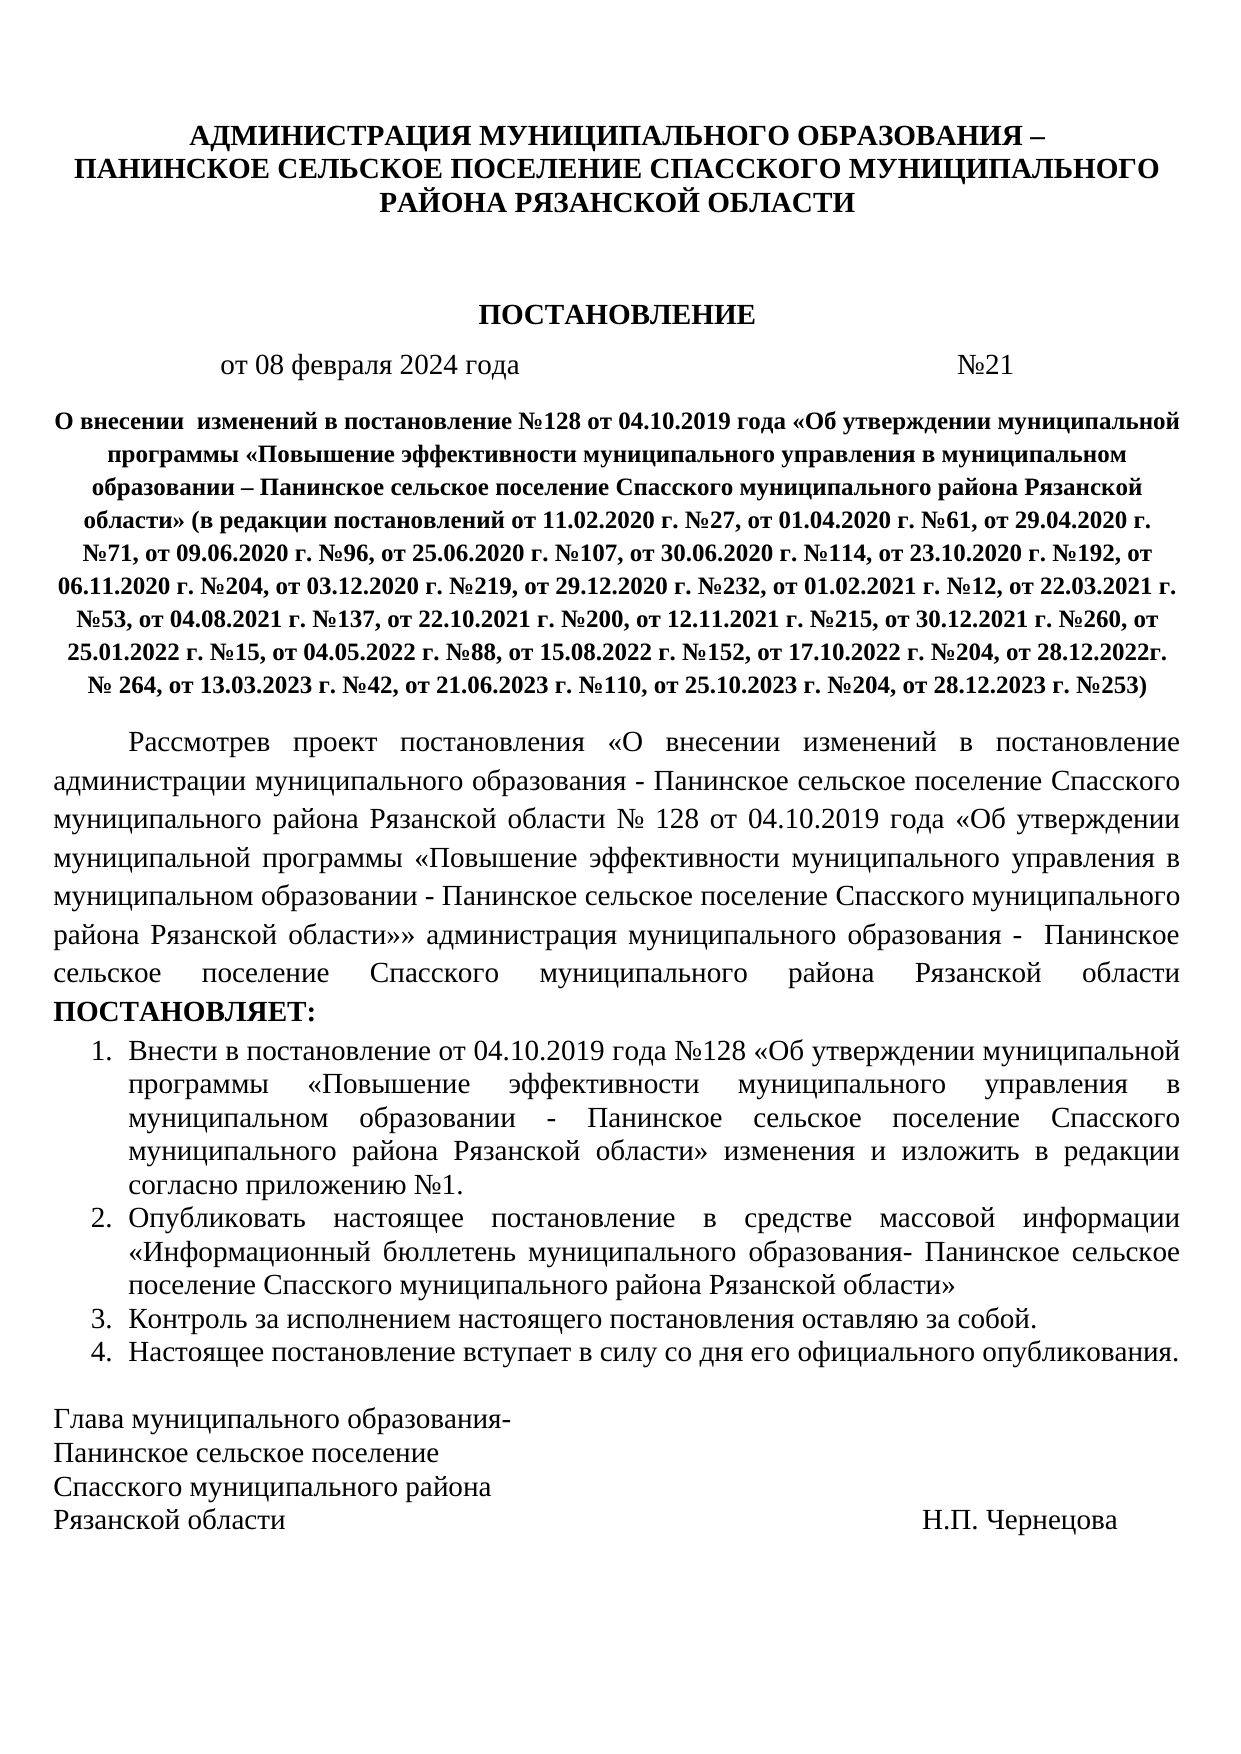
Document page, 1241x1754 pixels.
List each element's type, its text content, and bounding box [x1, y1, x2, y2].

text О внесении изменений в постановление №128 от 04.10.2019 года «Об утверждении муниципальной программы «Повышение эффективности муниципального управления в муниципальном образовании – Панинское сельское поселение Спасского муниципального района Рязанской области» (в редакции постановлений от 11.02.2020 г. №27, от 01.04.2020 г. №61, от 29.04.2020 г. №71, от 09.06.2020 г. №96, от 25.06.2020 г. №107, от 30.06.2020 г. №114, от 23.10.2020 г. №192, от 06.11.2020 г. №204, от 03.12.2020 г. №219, от 29.12.2020 г. №232, от 01.02.2021 г. №12, от 22.03.2021 г. №53, от 04.08.2021 г. №137, от 22.10.2021 г. №200, от 12.11.2021 г. №215, от 30.12.2021 г. №260, от 25.01.2022 г. №15, от 04.05.2022 г. №88, от 15.08.2022 г. №152, от 17.10.2022 г. №204, от 28.12.2022г. № 264, от 13.03.2023 г. №42, от 21.06.2023 г. №110, от 25.10.2023 г. №204, от 28.12.2023 г. №253) [53, 406, 1181, 699]
text АДМИНИСТРАЦИЯ МУНИЦИПАЛЬНОГО ОБРАЗОВАНИЯ – [53, 118, 1181, 152]
text ПАНИНСКОЕ СЕЛЬСКОЕ ПОСЕЛЕНИЕ СПАССКОГО МУНИЦИПАЛЬНОГО РАЙОНА РЯЗАНСКОЙ ОБЛАСТИ [53, 152, 1181, 219]
text Рассмотрев проект постановления «О внесении изменений в постановление администрации муниципального образования - Панинское сельское поселение Спасского муниципального района Рязанской области № 128 от 04.10.2019 года «Об утверждении муниципальной программы «Повышение эффективности муниципального управления в муниципальном образовании - Панинское сельское поселение Спасского муниципального района Рязанской области»» администрация муниципального образования - Панинское сельское поселение Спасского муниципального района Рязанской области ПОСТАНОВЛЯЕТ: [53, 724, 1181, 1028]
list Настоящее постановление вступает в силу со дня его официального опубликования. [91, 1334, 1181, 1368]
list Контроль за исполнением настоящего постановления оставляю за собой. [91, 1301, 1181, 1334]
text Глава муниципального образования- [53, 1402, 1181, 1435]
text от 08 февраля 2024 года №21 [53, 347, 1181, 380]
list Внести в постановление от 04.10.2019 года №128 «Об утверждении муниципальной программы «Повышение эффективности муниципального управления в муниципальном образовании - Панинское сельское поселение Спасского муниципального района Рязанской области» изменения и изложить в редакции согласно приложению №1. [91, 1033, 1181, 1200]
subtitle ПОСТАНОВЛЕНИЕ [53, 297, 1181, 331]
list Опубликовать настоящее постановление в средстве массовой информации «Информационный бюллетень муниципального образования- Панинское сельское поселение Спасского муниципального района Рязанской области» [91, 1200, 1181, 1301]
text Спасского муниципального района [53, 1469, 1181, 1502]
text Панинское сельское поселение [53, 1435, 1181, 1469]
text Рязанской области Н.П. Чернецова [53, 1502, 1181, 1536]
